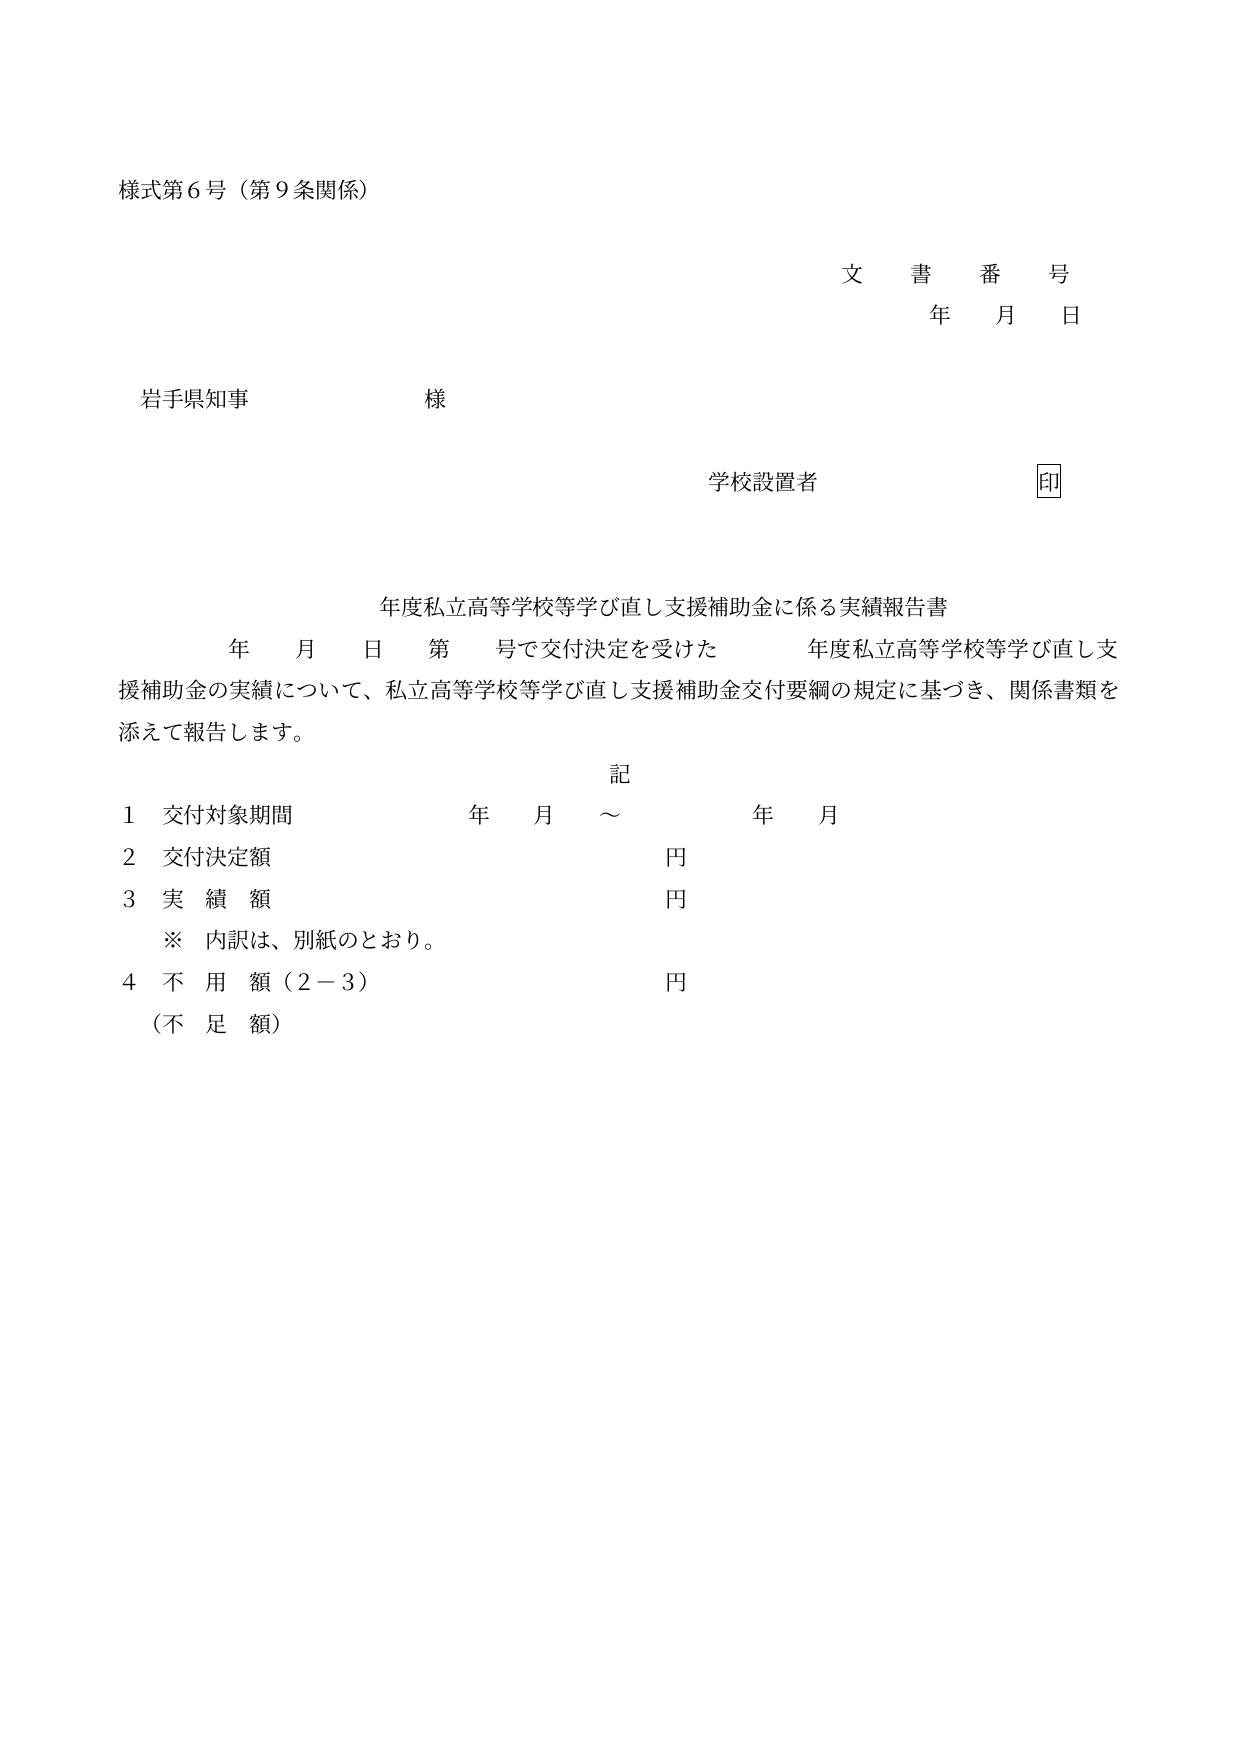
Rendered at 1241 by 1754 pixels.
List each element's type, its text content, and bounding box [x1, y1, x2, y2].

text 年 月 日 [118, 294, 1122, 335]
text ３ 実 績 額 円 [118, 877, 1122, 919]
text ４ 不 用 額（２－３） 円 [118, 960, 1122, 1002]
text 岩手県知事 様 [118, 377, 1122, 419]
text 学校設置者 印 [118, 460, 1122, 502]
text （不 足 額） [118, 1002, 1122, 1044]
text ２ 交付決定額 円 [118, 835, 1122, 877]
text 年度私立高等学校等学び直し支援補助金に係る実績報告書 [118, 585, 1122, 627]
text 年 月 日 第 号で交付決定を受けた 年度私立高等学校等学び直し支援補助金の実績について、私立高等学校等学び直し支援補助金交付要綱の規定に基づき、関係書類を添えて報告します。 [118, 627, 1122, 752]
subtitle 記 [118, 752, 1122, 794]
text １ 交付対象期間 年 月 ～ 年 月 [118, 794, 1122, 835]
text 様式第６号（第９条関係） [118, 169, 1122, 210]
text 文 書 番 号 [118, 252, 1122, 294]
text ※ 内訳は、別紙のとおり。 [118, 919, 1122, 960]
